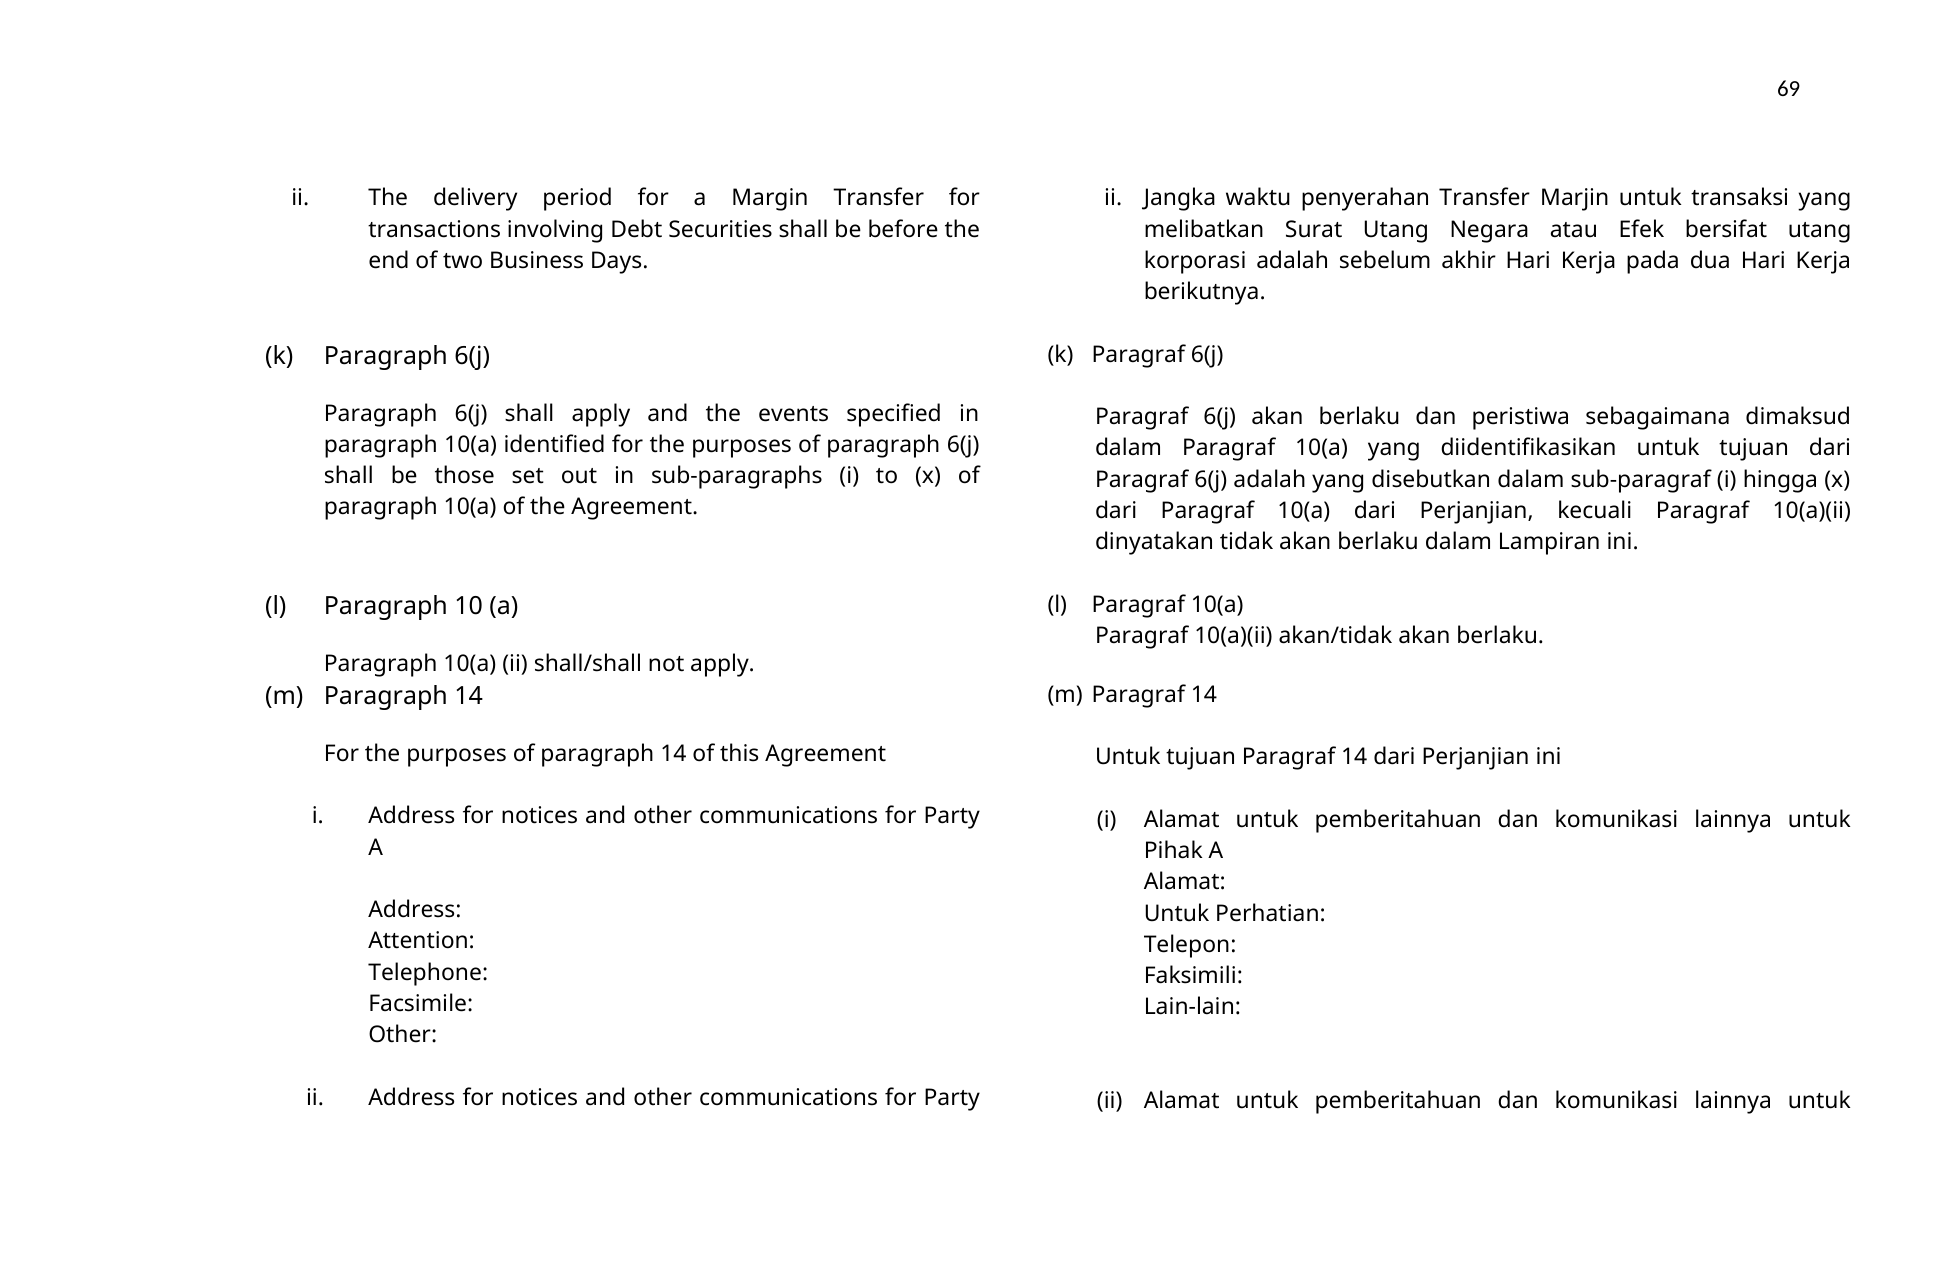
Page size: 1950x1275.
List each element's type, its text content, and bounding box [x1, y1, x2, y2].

table_cell Paragraf 6(j) Paragraf 6(j) akan berlaku dan peristiwa sebagaimana dimaksud dalam Paragraf 10(a) yang diidentifikasikan untuk tujuan dari Paragraf 6(j) adalah yang disebutkan dalam sub-paragraf (i) hingga (x) dari Paragraf 10(a) dari Perjanjian, kecuali Paragraf 10(a)(ii) dinyatakan tidak akan berlaku dalam Lampiran ini. [992, 337, 1863, 587]
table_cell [992, 678, 1863, 1115]
table_cell Paragraph 10 (a) Paragraph 10(a) (ii) shall/shall not apply. [209, 588, 992, 678]
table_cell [209, 150, 992, 337]
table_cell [209, 678, 992, 1115]
table_cell Paragraf 10(a) Paragraf 10(a)(ii) akan/tidak akan berlaku. [992, 588, 1863, 678]
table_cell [992, 150, 1863, 337]
table_cell Paragraph 6(j) Paragraph 6(j) shall apply and the events specified in paragraph 10(a) identified for the purposes of paragraph 6(j) shall be those set out in sub-paragraphs (i) to (x) of paragraph 10(a) of the Agreement. [209, 337, 992, 587]
